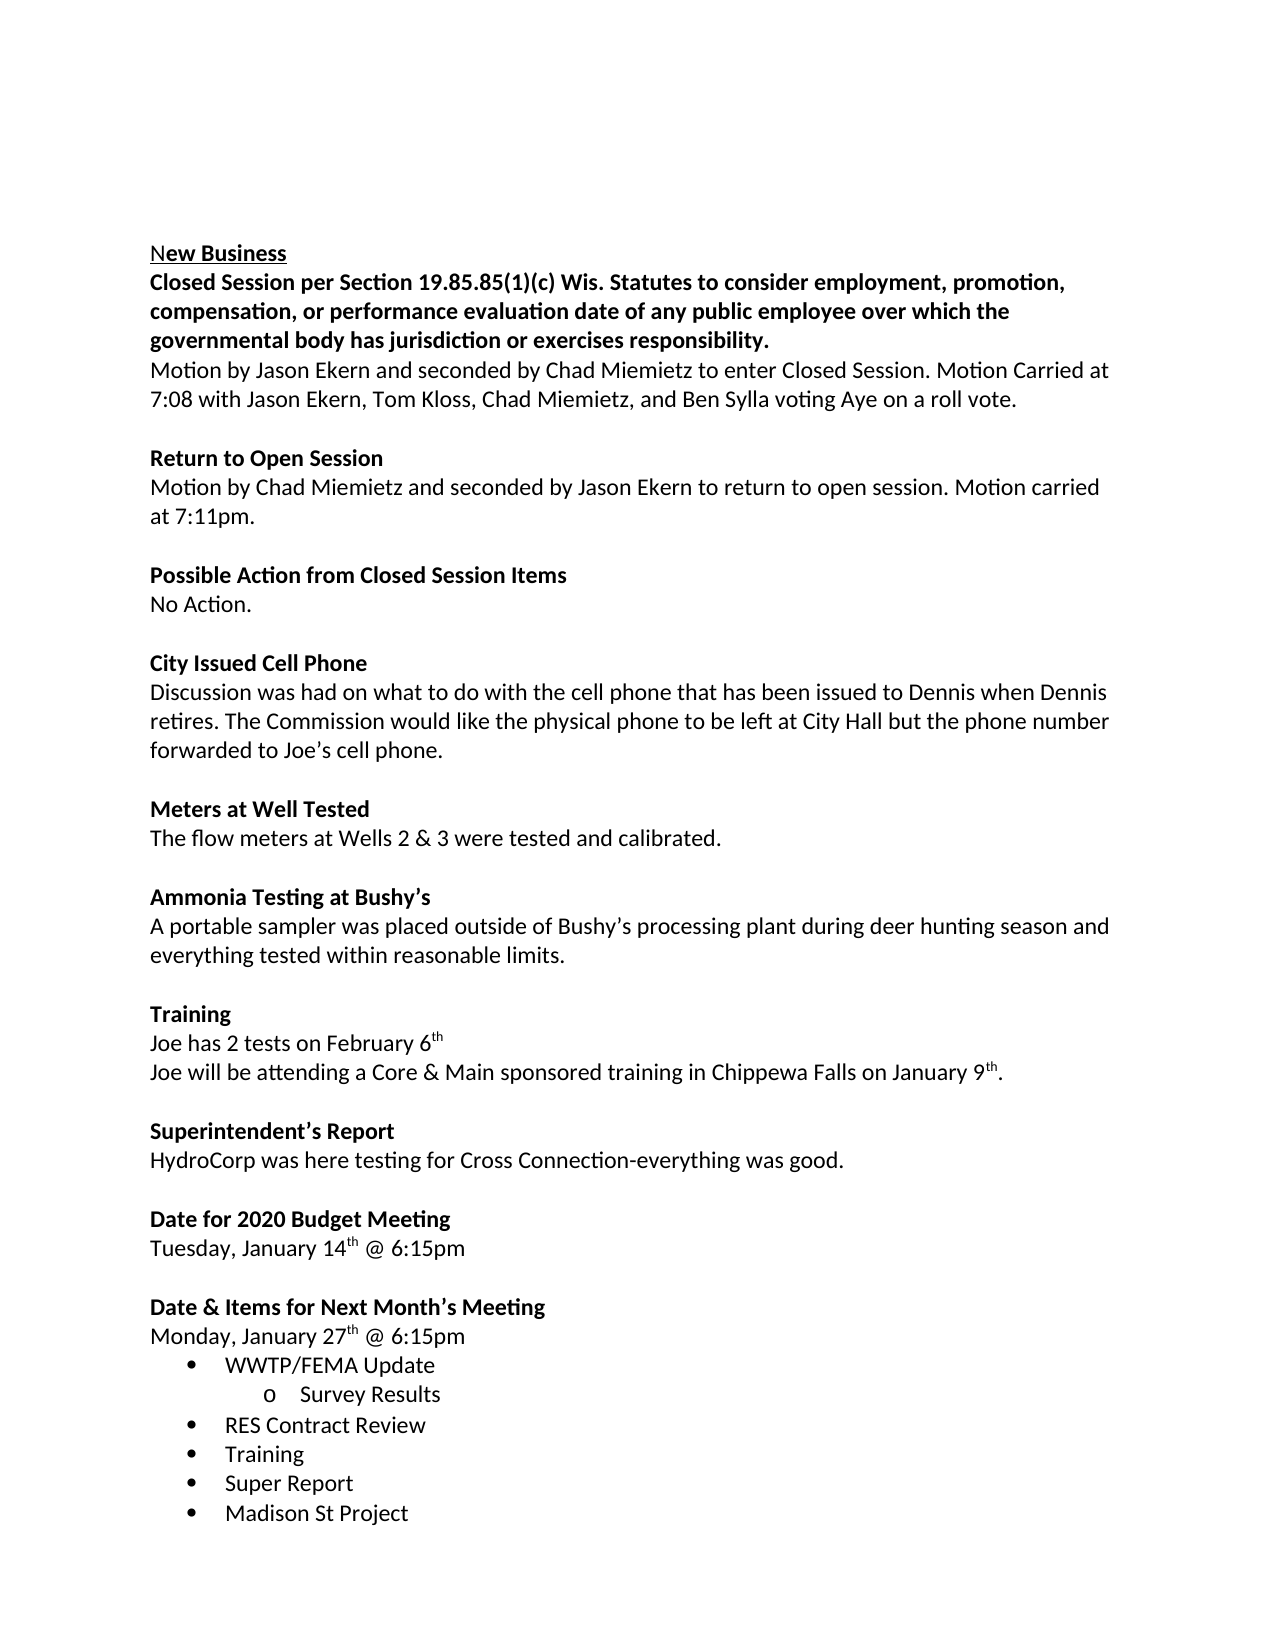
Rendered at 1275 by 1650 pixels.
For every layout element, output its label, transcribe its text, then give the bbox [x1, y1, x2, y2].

text Training [150, 999, 1125, 1028]
text Date for 2020 Budget Meeting [150, 1204, 1125, 1233]
list Survey Results [262, 1379, 1125, 1410]
text The flow meters at Wells 2 & 3 were tested and calibrated. [150, 823, 1125, 852]
text Closed Session per Section 19.85.85(1)(c) Wis. Statutes to consider employment, promotion, compensation, or performance evaluation date of any public employee over which the governmental body has jurisdiction or exercises responsibility. [150, 267, 1125, 355]
text Meters at Well Tested [150, 794, 1125, 823]
text Motion by Jason Ekern and seconded by Chad Miemietz to enter Closed Session. Motion Carried at 7:08 with Jason Ekern, Tom Kloss, Chad Miemietz, and Ben Sylla voting Aye on a roll vote. [150, 355, 1125, 413]
list Training [187, 1439, 1125, 1468]
text A portable sampler was placed outside of Bushy’s processing plant during deer hunting season and everything tested within reasonable limits. [150, 911, 1125, 969]
list WWTP/FEMA Update [187, 1350, 1125, 1379]
text No Action. [150, 589, 1125, 618]
text Possible Action from Closed Session Items [150, 560, 1125, 589]
text Joe has 2 tests on February 6th [150, 1028, 1125, 1057]
text Joe will be attending a Core & Main sponsored training in Chippewa Falls on January 9th. [150, 1057, 1125, 1087]
text New Business [150, 238, 1125, 267]
text Date & Items for Next Month’s Meeting [150, 1292, 1125, 1321]
text HydroCorp was here testing for Cross Connection-everything was good. [150, 1145, 1125, 1174]
text Monday, January 27th @ 6:15pm [150, 1321, 1125, 1350]
text Return to Open Session [150, 443, 1125, 472]
text City Issued Cell Phone [150, 648, 1125, 677]
text Motion by Chad Miemietz and seconded by Jason Ekern to return to open session. Motion carried at 7:11pm. [150, 472, 1125, 531]
list Super Report [187, 1468, 1125, 1498]
list RES Contract Review [187, 1410, 1125, 1439]
text Ammonia Testing at Bushy’s [150, 882, 1125, 911]
list Madison St Project [187, 1498, 1125, 1527]
text Superintendent’s Report [150, 1116, 1125, 1145]
text Tuesday, January 14th @ 6:15pm [150, 1233, 1125, 1262]
text Discussion was had on what to do with the cell phone that has been issued to Dennis when Dennis retires. The Commission would like the physical phone to be left at City Hall but the phone number forwarded to Joe’s cell phone. [150, 677, 1125, 765]
